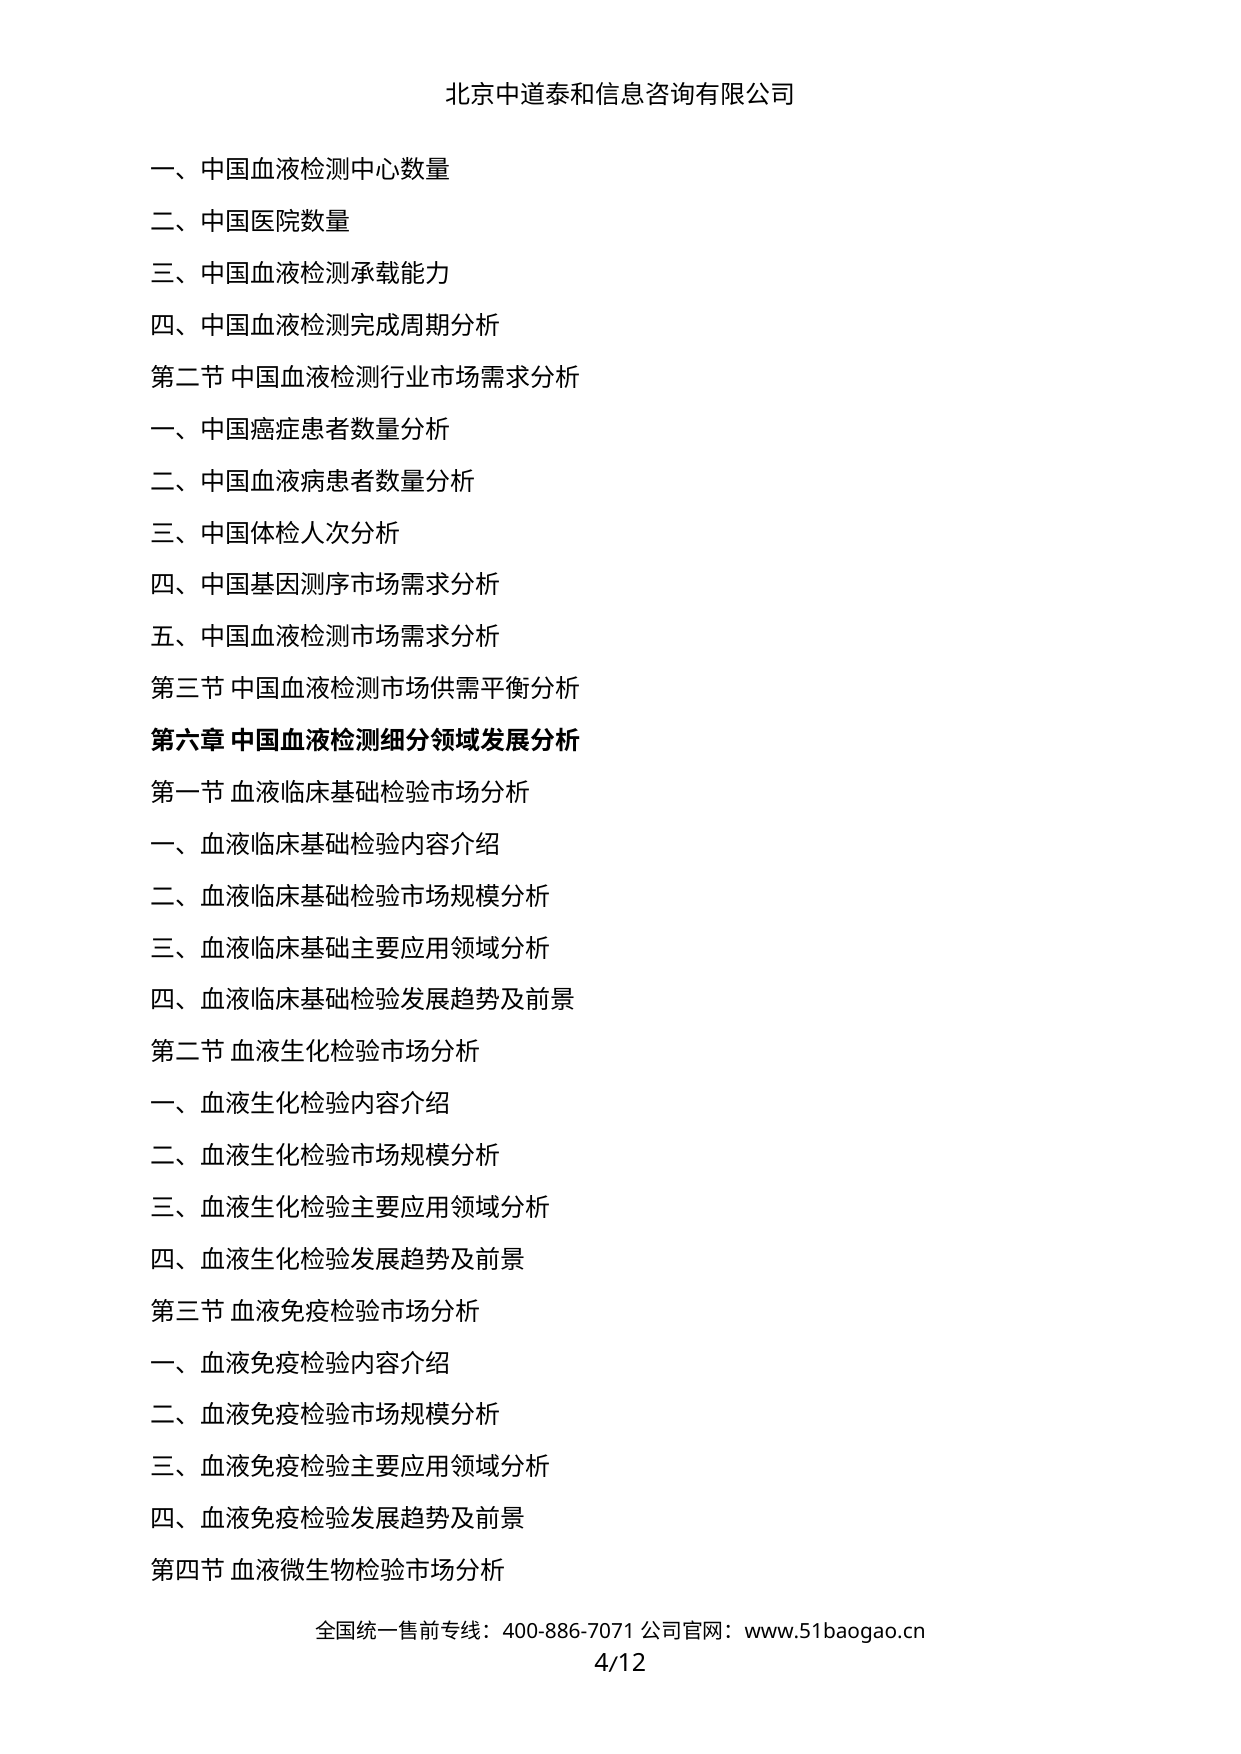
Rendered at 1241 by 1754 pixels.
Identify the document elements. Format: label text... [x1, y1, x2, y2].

text 二、中国血液病患者数量分析 [150, 461, 1090, 497]
text 第二节 中国血液检测行业市场需求分析 [150, 357, 1090, 394]
text 第六章 中国血液检测细分领域发展分析 [150, 721, 1090, 757]
text 三、中国体检人次分析 [150, 513, 1090, 549]
text 二、血液临床基础检验市场规模分析 [150, 876, 1090, 912]
text 第三节 中国血液检测市场供需平衡分析 [150, 669, 1090, 705]
text 三、血液免疫检验主要应用领域分析 [150, 1447, 1090, 1483]
text 二、中国医院数量 [150, 202, 1090, 238]
text 二、血液免疫检验市场规模分析 [150, 1395, 1090, 1431]
text 一、血液临床基础检验内容介绍 [150, 824, 1090, 861]
text 四、中国血液检测完成周期分析 [150, 306, 1090, 342]
text 二、血液生化检验市场规模分析 [150, 1136, 1090, 1172]
text 一、中国血液检测中心数量 [150, 150, 1090, 186]
text 四、血液免疫检验发展趋势及前景 [150, 1499, 1090, 1535]
text 一、血液生化检验内容介绍 [150, 1084, 1090, 1120]
text 第四节 血液微生物检验市场分析 [150, 1551, 1090, 1587]
text 三、血液临床基础主要应用领域分析 [150, 928, 1090, 964]
text 一、中国癌症患者数量分析 [150, 409, 1090, 446]
text 五、中国血液检测市场需求分析 [150, 617, 1090, 653]
text 三、血液生化检验主要应用领域分析 [150, 1187, 1090, 1224]
text 第一节 血液临床基础检验市场分析 [150, 772, 1090, 809]
text 四、血液生化检验发展趋势及前景 [150, 1239, 1090, 1276]
text 第三节 血液免疫检验市场分析 [150, 1291, 1090, 1327]
text 四、中国基因测序市场需求分析 [150, 565, 1090, 601]
text 三、中国血液检测承载能力 [150, 254, 1090, 290]
text 四、血液临床基础检验发展趋势及前景 [150, 980, 1090, 1016]
text 第二节 血液生化检验市场分析 [150, 1032, 1090, 1068]
text 一、血液免疫检验内容介绍 [150, 1343, 1090, 1379]
